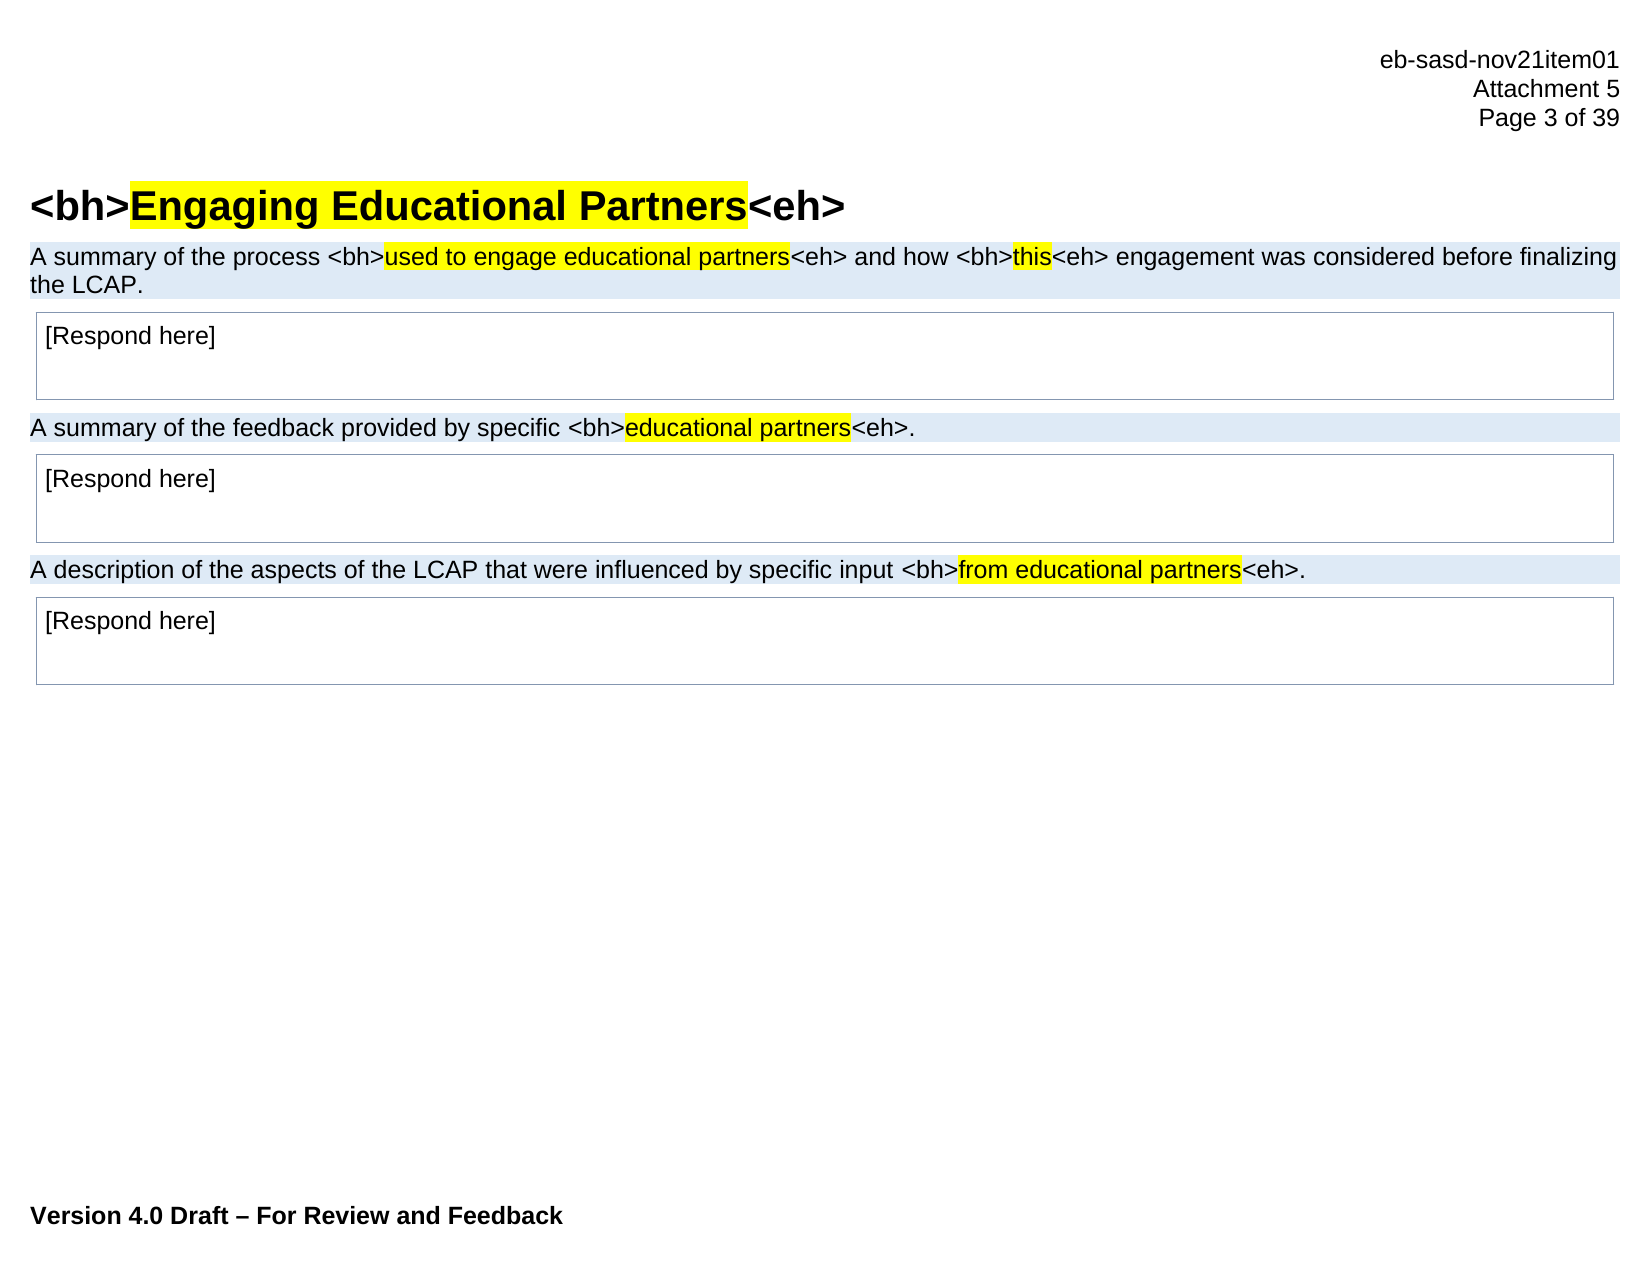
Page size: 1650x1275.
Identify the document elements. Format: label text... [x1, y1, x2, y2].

text A summary of the feedback provided by specific <bh>educational partners<eh>. [851, 413, 1620, 442]
text A summary of the feedback provided by specific <bh>educational partners<eh>. [30, 413, 625, 442]
text [Respond here] [37, 313, 1613, 350]
text A description of the aspects of the LCAP that were influenced by specific input <bh>from educational partners<eh>. [1242, 555, 1620, 584]
subtitle <bh>Engaging Educational Partners<eh> [748, 181, 1620, 229]
text [Respond here] [37, 455, 1613, 492]
text A summary of the process <bh>used to engage educational partners<eh> and how <bh>this<eh> engagement was considered before finalizing the LCAP. [30, 242, 1620, 299]
text [Respond here] [37, 598, 1613, 635]
text A description of the aspects of the LCAP that were influenced by specific input <bh>from educational partners<eh>. [30, 555, 958, 584]
subtitle <bh>Engaging Educational Partners<eh> [30, 181, 130, 229]
